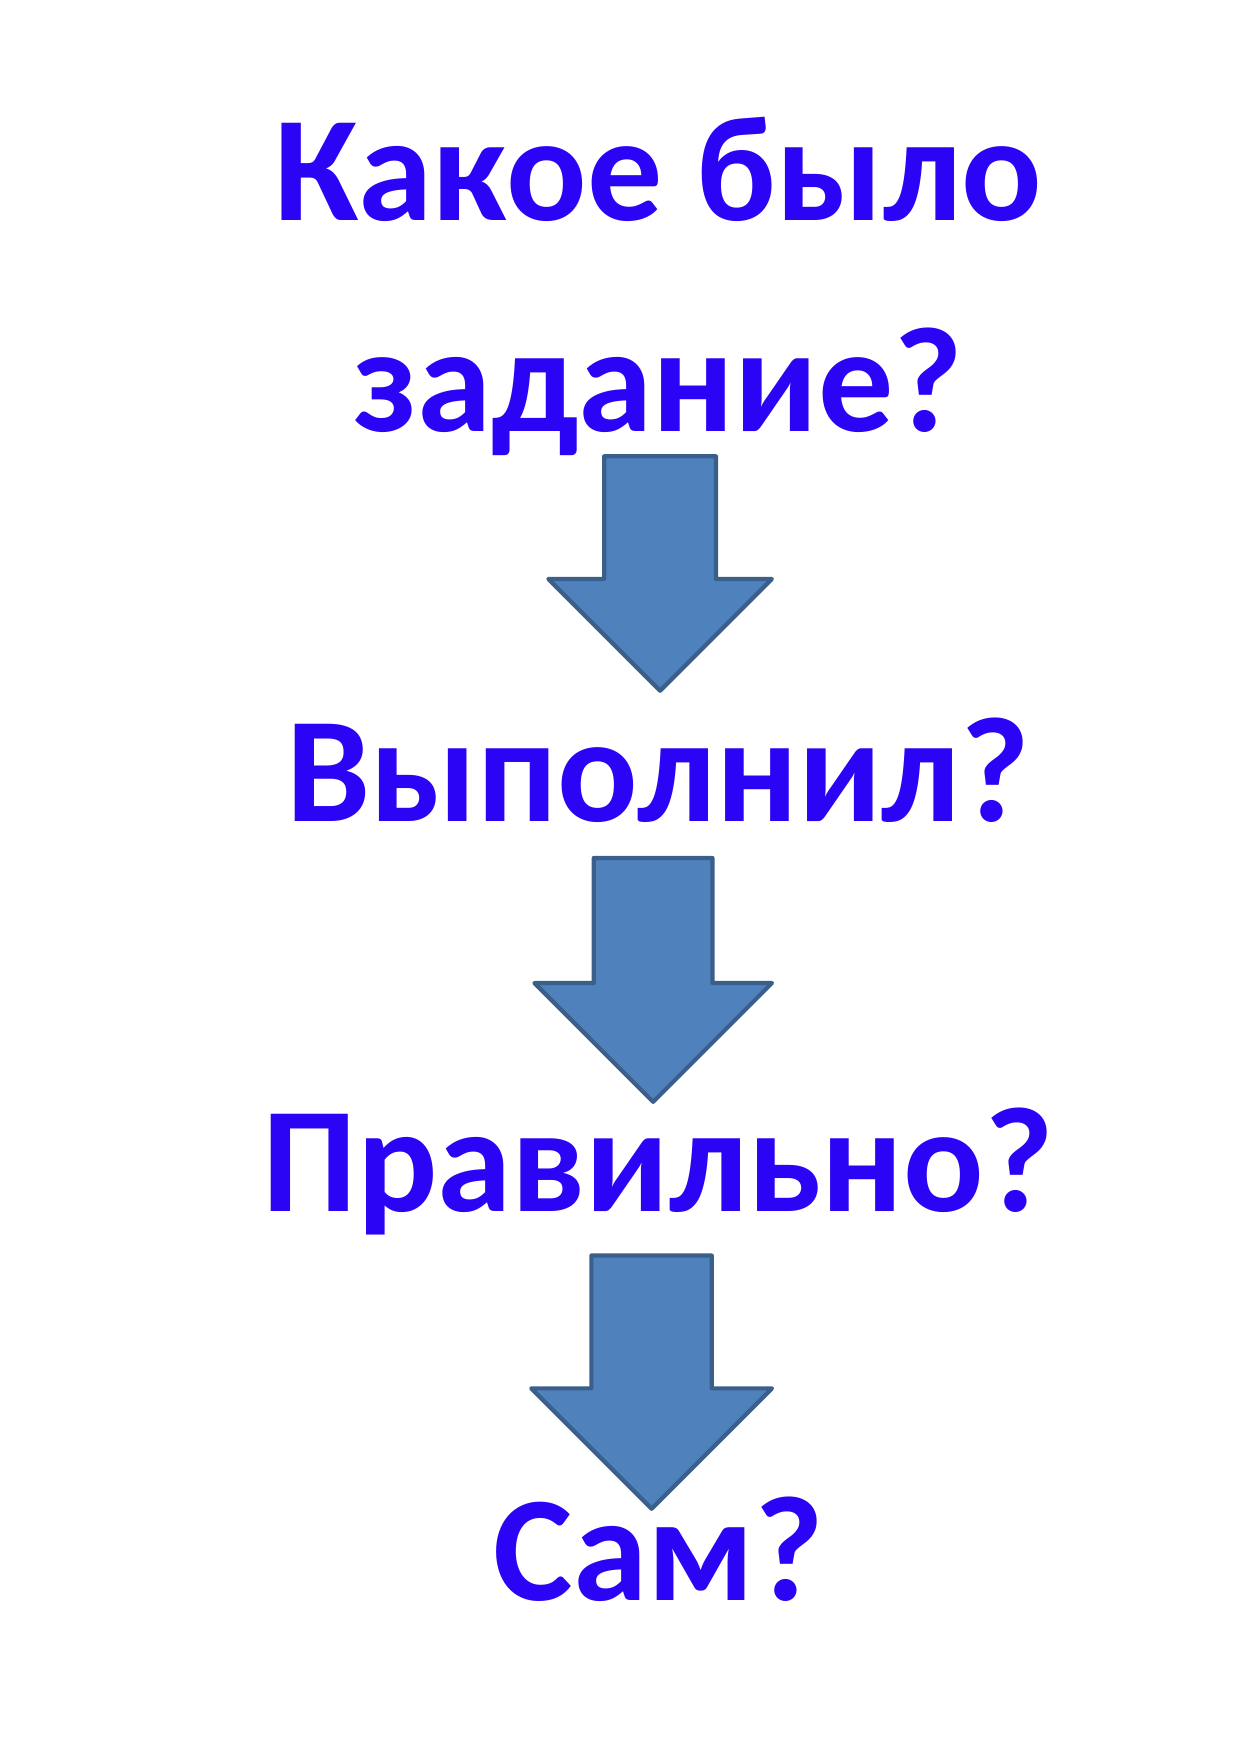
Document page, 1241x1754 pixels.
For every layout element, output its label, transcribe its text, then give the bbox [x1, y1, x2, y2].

list Какое было задание? [152, 75, 1165, 469]
list Сам? [152, 1455, 1165, 1638]
list Правильно? [152, 1065, 1165, 1248]
list Выполнил? [152, 675, 1165, 858]
